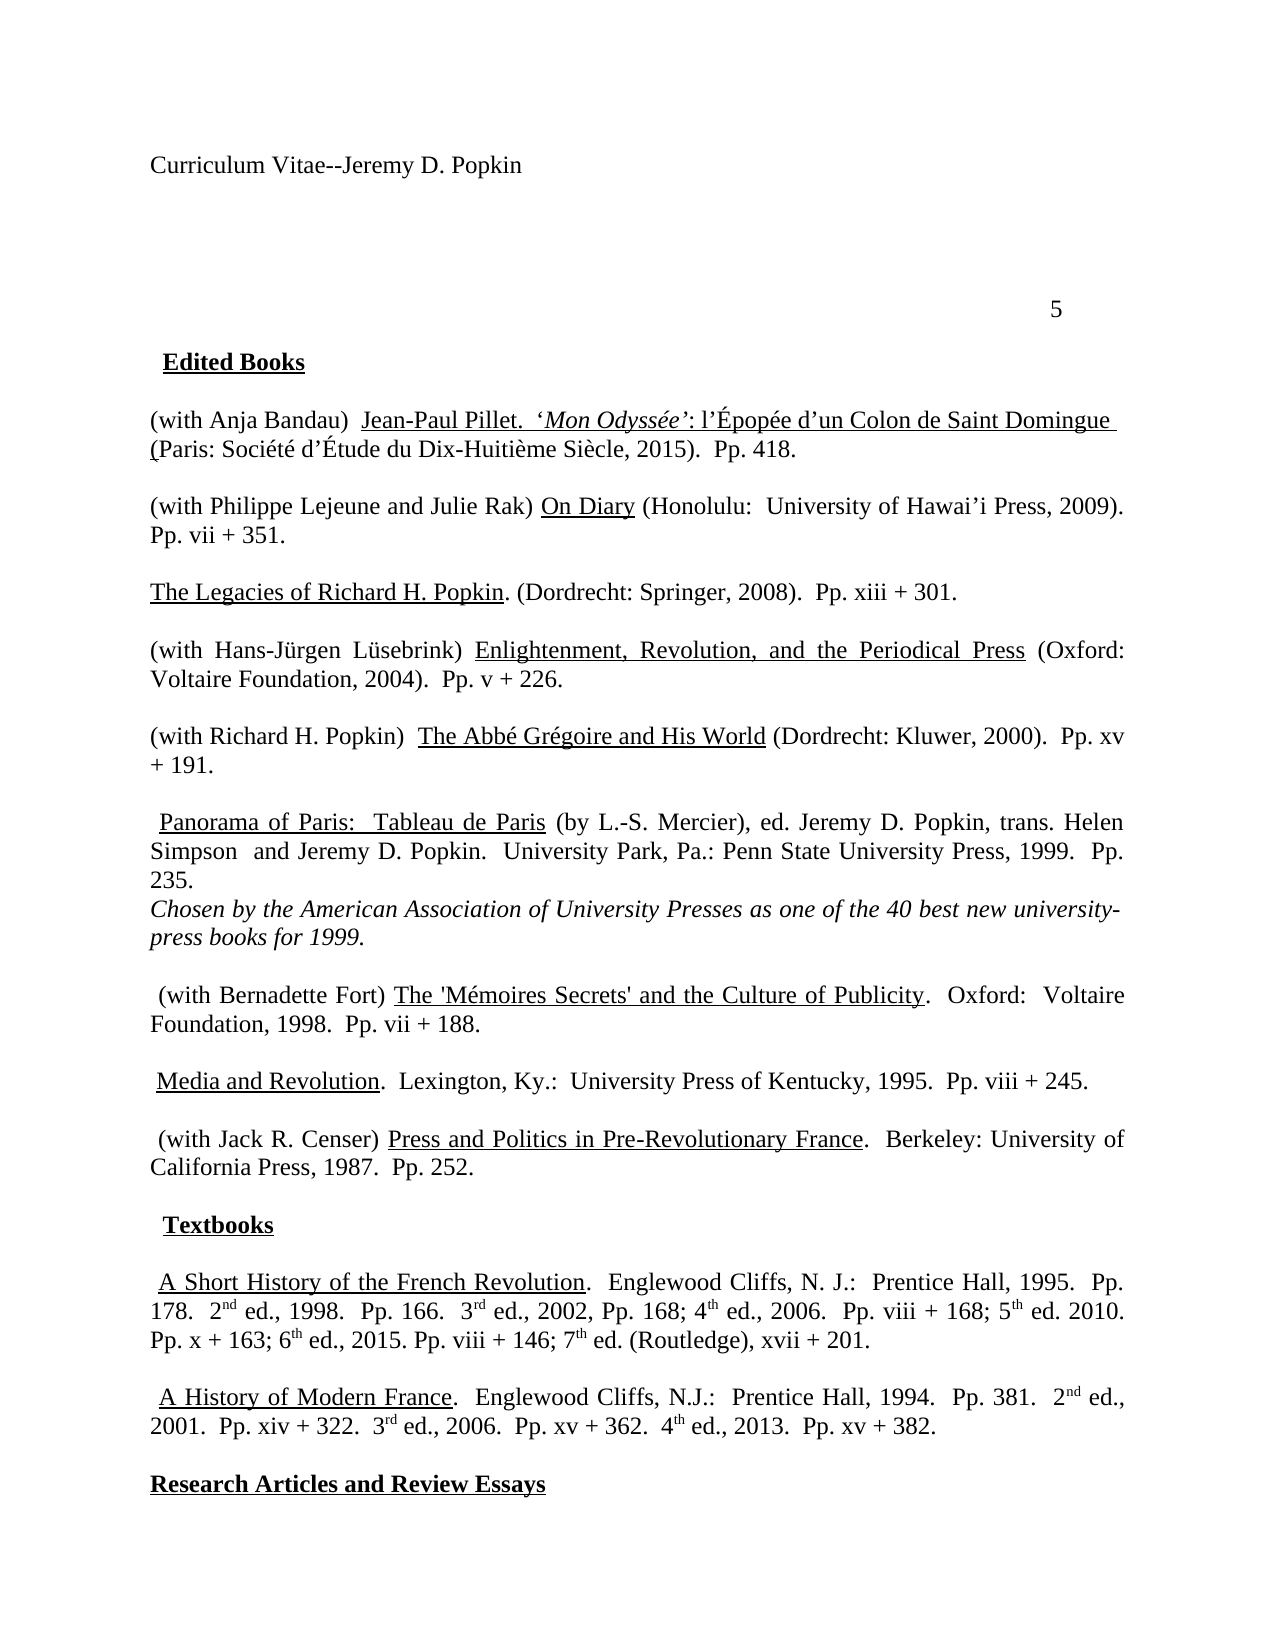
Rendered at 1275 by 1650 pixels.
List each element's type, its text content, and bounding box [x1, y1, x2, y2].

text (with Bernadette Fort) The 'Mémoires Secrets' and the Culture of Publicity. Oxford: Voltaire Foundation, 1998. Pp. vii + 188. [150, 980, 1125, 1037]
text A History of Modern France. Englewood Cliffs, N.J.: Prentice Hall, 1994. Pp. 381. 2nd ed., 2001. Pp. xiv + 322. 3rd ed., 2006. Pp. xv + 362. 4th ed., 2013. Pp. xv + 382. [150, 1382, 1125, 1440]
text Edited Books [150, 347, 1125, 376]
text Chosen by the American Association of University Presses as one of the 40 best new university-press books for 1999. [150, 894, 1125, 951]
text (with Hans-Jürgen Lüsebrink) Enlightenment, Revolution, and the Periodical Press (Oxford: Voltaire Foundation, 2004). Pp. v + 226. [150, 635, 1125, 692]
text A Short History of the French Revolution. Englewood Cliffs, N. J.: Prentice Hall, 1995. Pp. 178. 2nd ed., 1998. Pp. 166. 3rd ed., 2002, Pp. 168; 4th ed., 2006. Pp. viii + 168; 5th ed. 2010. Pp. x + 163; 6th ed., 2015. Pp. viii + 146; 7th ed. (Routledge), xvii + 201. [150, 1267, 1125, 1354]
text Textbooks [150, 1210, 1125, 1239]
text Research Articles and Review Essays [150, 1469, 1125, 1497]
text (with Philippe Lejeune and Julie Rak) On Diary (Honolulu: University of Hawai’i Press, 2009). Pp. vii + 351. [150, 491, 1125, 549]
text Media and Revolution. Lexington, Ky.: University Press of Kentucky, 1995. Pp. viii + 245. [150, 1066, 1125, 1095]
text The Legacies of Richard H. Popkin. (Dordrecht: Springer, 2008). Pp. xiii + 301. [150, 577, 1125, 606]
text Panorama of Paris: Tableau de Paris (by L.-S. Mercier), ed. Jeremy D. Popkin, trans. Helen Simpson and Jeremy D. Popkin. University Park, Pa.: Penn State University Press, 1999. Pp. 235. [150, 807, 1125, 894]
text (with Jack R. Censer) Press and Politics in Pre-Revolutionary France. Berkeley: University of California Press, 1987. Pp. 252. [150, 1124, 1125, 1181]
text (with Anja Bandau) Jean-Paul Pillet. ‘Mon Odyssée’: l’Épopée d’un Colon de Saint Domingue (Paris: Société d’Étude du Dix-Huitième Siècle, 2015). Pp. 418. [150, 405, 1125, 462]
text (with Richard H. Popkin) The Abbé Grégoire and His World (Dordrecht: Kluwer, 2000). Pp. xv + 191. [150, 721, 1125, 779]
